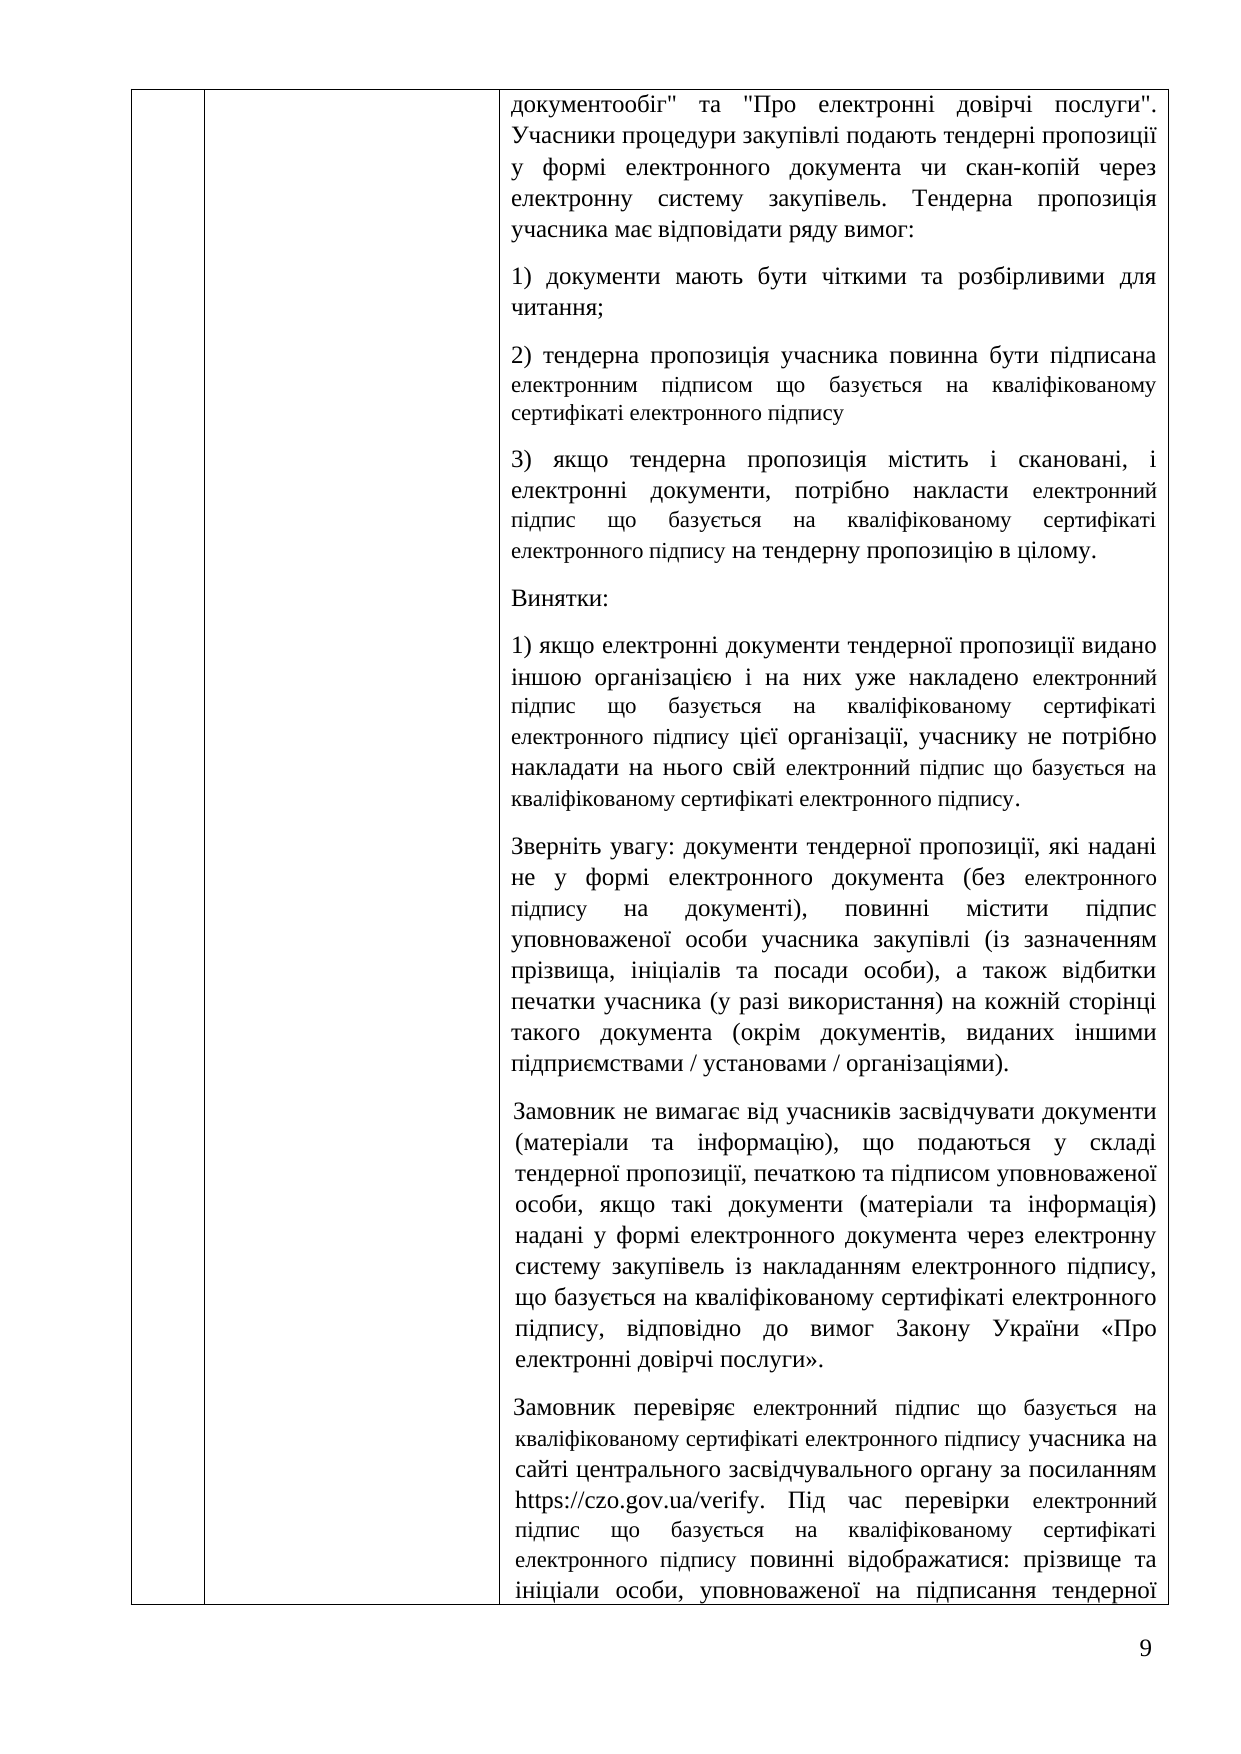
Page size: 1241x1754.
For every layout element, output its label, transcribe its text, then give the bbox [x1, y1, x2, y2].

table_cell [205, 90, 499, 1604]
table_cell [500, 90, 1168, 1604]
table_cell 1 [132, 90, 204, 1604]
